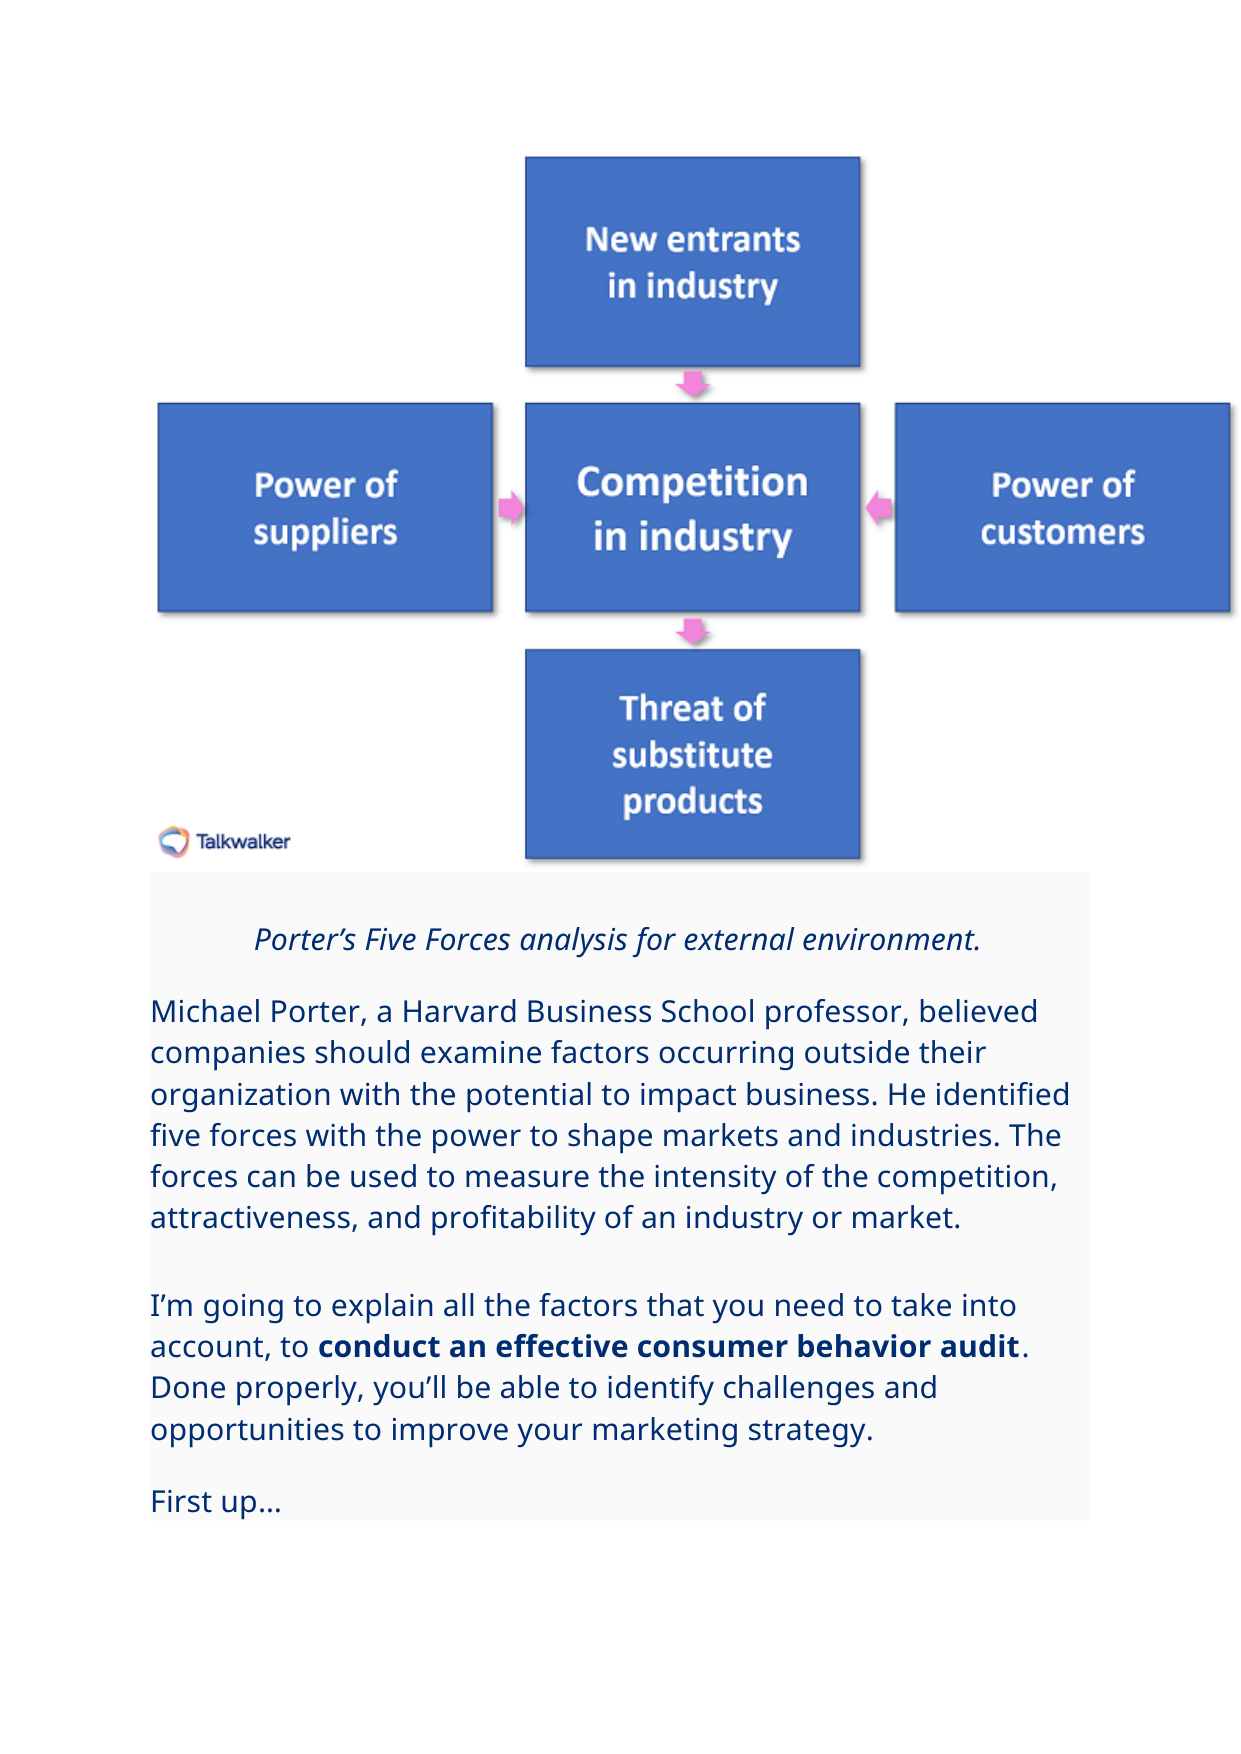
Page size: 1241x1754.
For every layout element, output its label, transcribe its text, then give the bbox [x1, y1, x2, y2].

text Michael Porter, a Harvard Business School professor, believed companies should examine factors occurring outside their organization with the potential to impact business. He identified five forces with the power to shape markets and industries. The forces can be used to measure the intensity of the competition, attractiveness, and profitability of an industry or market. [150, 990, 1090, 1237]
text I’m going to explain all the factors that you need to take into account, to conduct an effective consumer behavior audit. Done properly, you’ll be able to identify challenges and opportunities to improve your marketing strategy. [150, 1284, 1090, 1449]
text Porter’s Five Forces analysis for external environment. [150, 918, 1090, 959]
text First up… [150, 1480, 1090, 1521]
picture [150, 150, 1241, 872]
